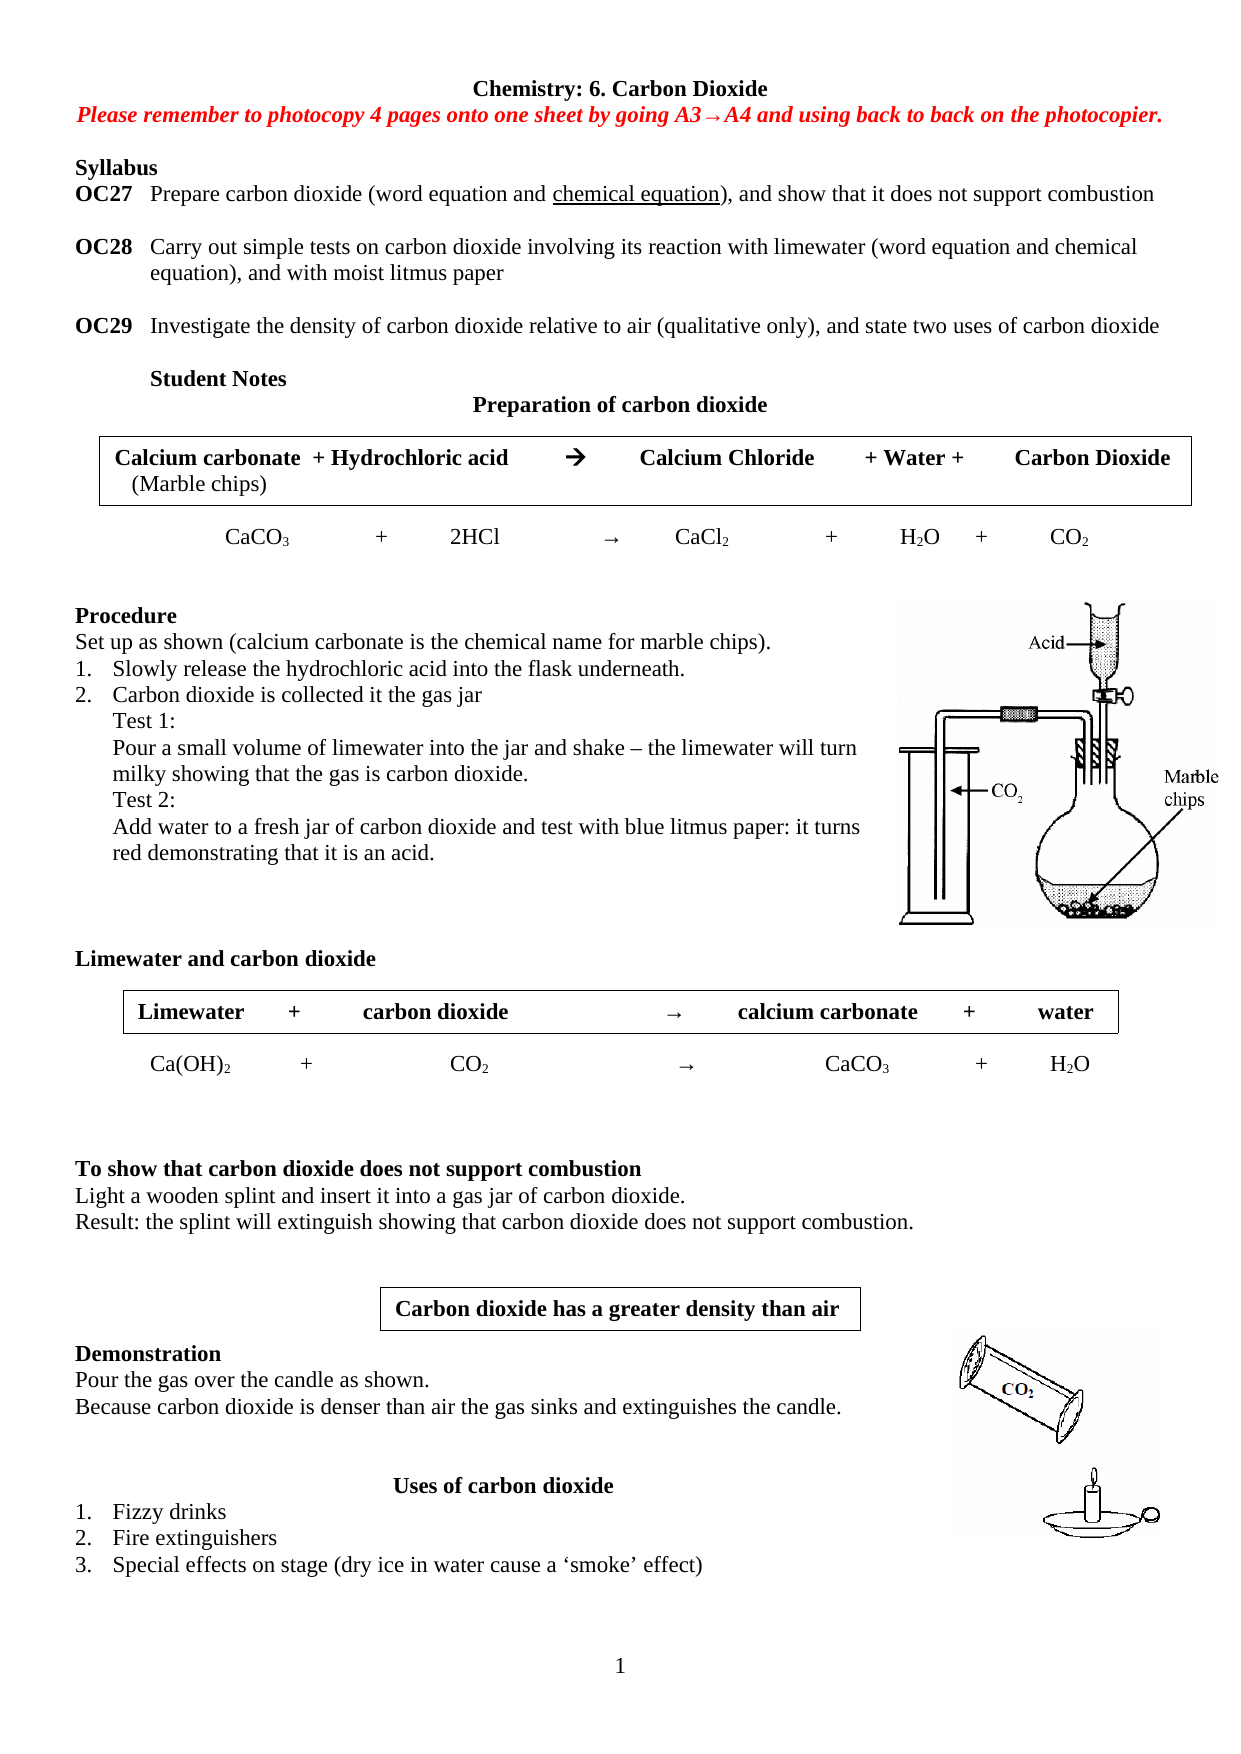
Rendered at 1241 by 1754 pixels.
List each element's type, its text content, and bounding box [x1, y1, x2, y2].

list Special effects on stage (dry ice in water cause a ‘smoke’ effect) [75, 1551, 1165, 1577]
text Result: the splint will extinguish showing that carbon dioxide does not support combustion. [75, 1208, 1165, 1234]
text OC28 Carry out simple tests on carbon dioxide involving its reaction with limewater (word equation and chemical equation), and with moist litmus paper [75, 233, 1165, 286]
text Uses of carbon dioxide [75, 1472, 950, 1498]
text Ca(OH)2 + CO2 → CaCO3 + H2O [75, 1050, 1165, 1076]
text Preparation of carbon dioxide [75, 391, 1165, 418]
text To show that carbon dioxide does not support combustion [75, 1156, 1165, 1182]
text Syllabus [75, 154, 1165, 180]
text Add water to a fresh jar of carbon dioxide and test with blue litmus paper: it turns red demonstrating that it is an acid. [112, 813, 896, 866]
text Because carbon dioxide is denser than air the gas sinks and extinguishes the candle. [75, 1393, 950, 1419]
text Set up as shown (calcium carbonate is the chemical name for marble chips). [75, 628, 896, 655]
list Fire extinguishers [75, 1524, 1165, 1551]
text Student Notes [75, 365, 1165, 391]
text Light a wooden splint and insert it into a gas jar of carbon dioxide. [75, 1182, 1165, 1208]
text Pour a small volume of limewater into the jar and shake – the limewater will turn milky showing that the gas is carbon dioxide. [112, 734, 896, 787]
text OC27 Prepare carbon dioxide (word equation and chemical equation), and show that it does not support combustion [75, 180, 1165, 207]
text Demonstration [75, 1340, 950, 1366]
text Test 2: [112, 787, 896, 813]
list Carbon dioxide is collected it the gas jar [75, 681, 896, 707]
text Pour the gas over the candle as shown. [75, 1366, 950, 1393]
text Please remember to photocopy 4 pages onto one sheet by going A3→A4 and using back to back on the photocopier. [75, 101, 1165, 128]
list Slowly release the hydrochloric acid into the flask underneath. [75, 655, 896, 681]
list Fizzy drinks [75, 1498, 950, 1524]
text CaCO3 + 2HCl → CaCl2 + H2O + CO2 [75, 523, 1165, 549]
text Test 1: [112, 707, 896, 734]
text Chemistry: 6. Carbon Dioxide [75, 75, 1165, 101]
text Procedure [75, 602, 896, 628]
text OC29 Investigate the density of carbon dioxide relative to air (qualitative only), and state two uses of carbon dioxide [75, 312, 1165, 338]
text Limewater and carbon dioxide [75, 945, 1165, 971]
